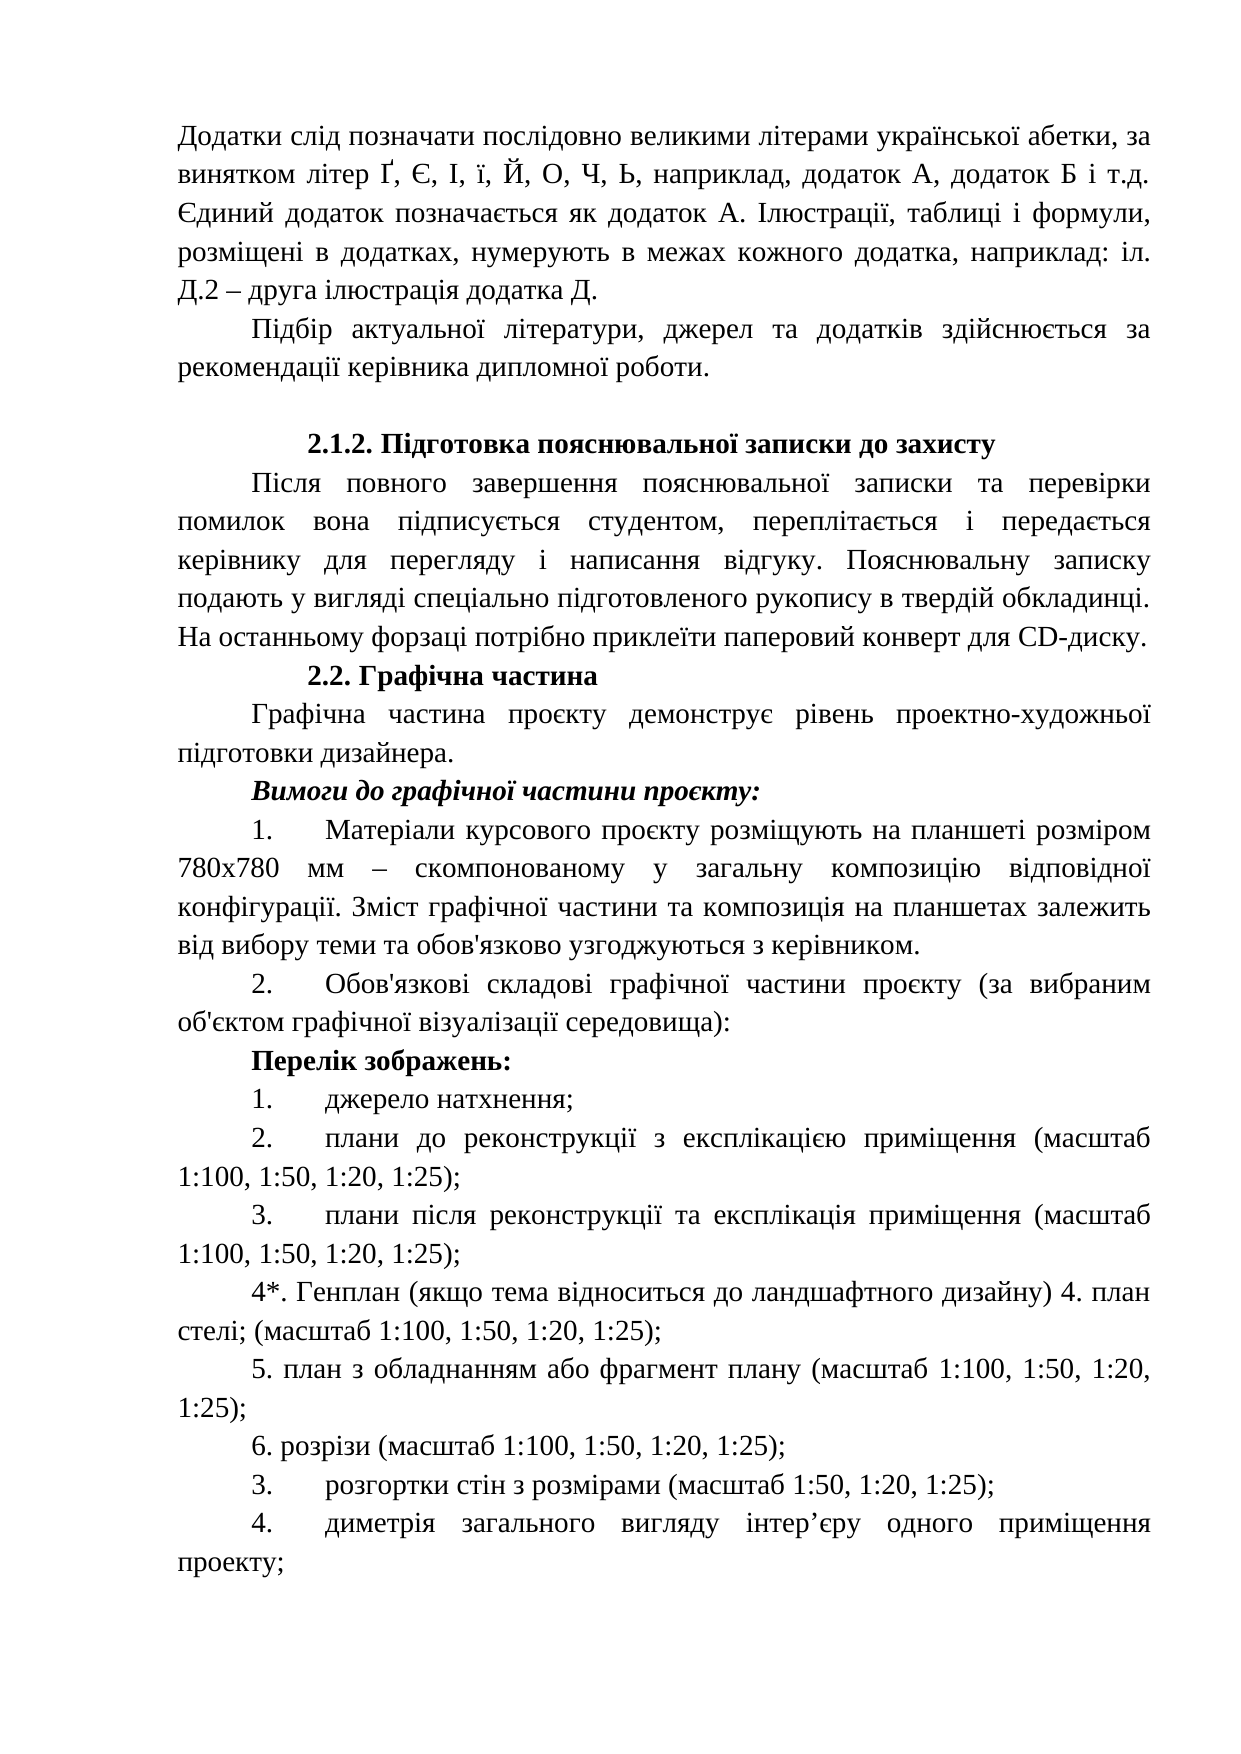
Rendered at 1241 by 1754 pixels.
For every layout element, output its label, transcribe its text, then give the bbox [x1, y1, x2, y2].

text Графічна частина проєкту демонструє рівень проектно-художньої підготовки дизайнера. [177, 696, 1152, 768]
text Після повного завершення пояснювальної записки та перевірки помилок вона підписується студентом, переплітається і передається керівнику для перегляду і написання відгуку. Пояснювальну записку подають у вигляді спеціально підготовленого рукопису в твердій обкладинці. На останньому форзаці потрібно приклеїти паперовий конверт для СD-диску. [177, 465, 1152, 653]
list диметрія загального вигляду інтер’єру одного приміщення проекту; [177, 1506, 1152, 1578]
text Підбір актуальної літератури, джерел та додатків здійснюється за рекомендації керівника дипломної роботи. [177, 311, 1152, 383]
text Вимоги до графічної частини проєкту: [177, 773, 1152, 807]
list джерело натхнення; [177, 1082, 1152, 1115]
text 6. розрізи (масштаб 1:100, 1:50, 1:20, 1:25); [177, 1428, 1152, 1462]
text 4*. Генплан (якщо тема відноситься до ландшафтного дизайну) 4. план стелі; (масштаб 1:100, 1:50, 1:20, 1:25); [177, 1274, 1152, 1346]
list Графічна частина [307, 658, 1152, 691]
list розгортки стін з розмірами (масштаб 1:50, 1:20, 1:25); [177, 1467, 1152, 1501]
list плани до реконструкції з експлікацією приміщення (масштаб 1:100, 1:50, 1:20, 1:25); [177, 1120, 1152, 1192]
list Матеріали курсового проєкту розміщують на планшеті розміром 780х780 мм – скомпонованому у загальну композицію відповідної конфігурації. Зміст графічної частини та композиція на планшетах залежить від вибору теми та обов'язково узгоджуються з керівником. [177, 812, 1152, 961]
list Підготовка пояснювальної записки до захисту [307, 426, 1152, 460]
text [177, 118, 1152, 306]
list плани після реконструкції та експлікація приміщення (масштаб 1:100, 1:50, 1:20, 1:25); [177, 1197, 1152, 1269]
text 5. план з обладнанням або фрагмент плану (масштаб 1:100, 1:50, 1:20, 1:25); [177, 1351, 1152, 1423]
text Перелік зображень: [177, 1043, 1152, 1077]
list Обов'язкові складові графічної частини проєкту (за вибраним об'єктом графічної візуалізації середовища): [177, 966, 1152, 1038]
